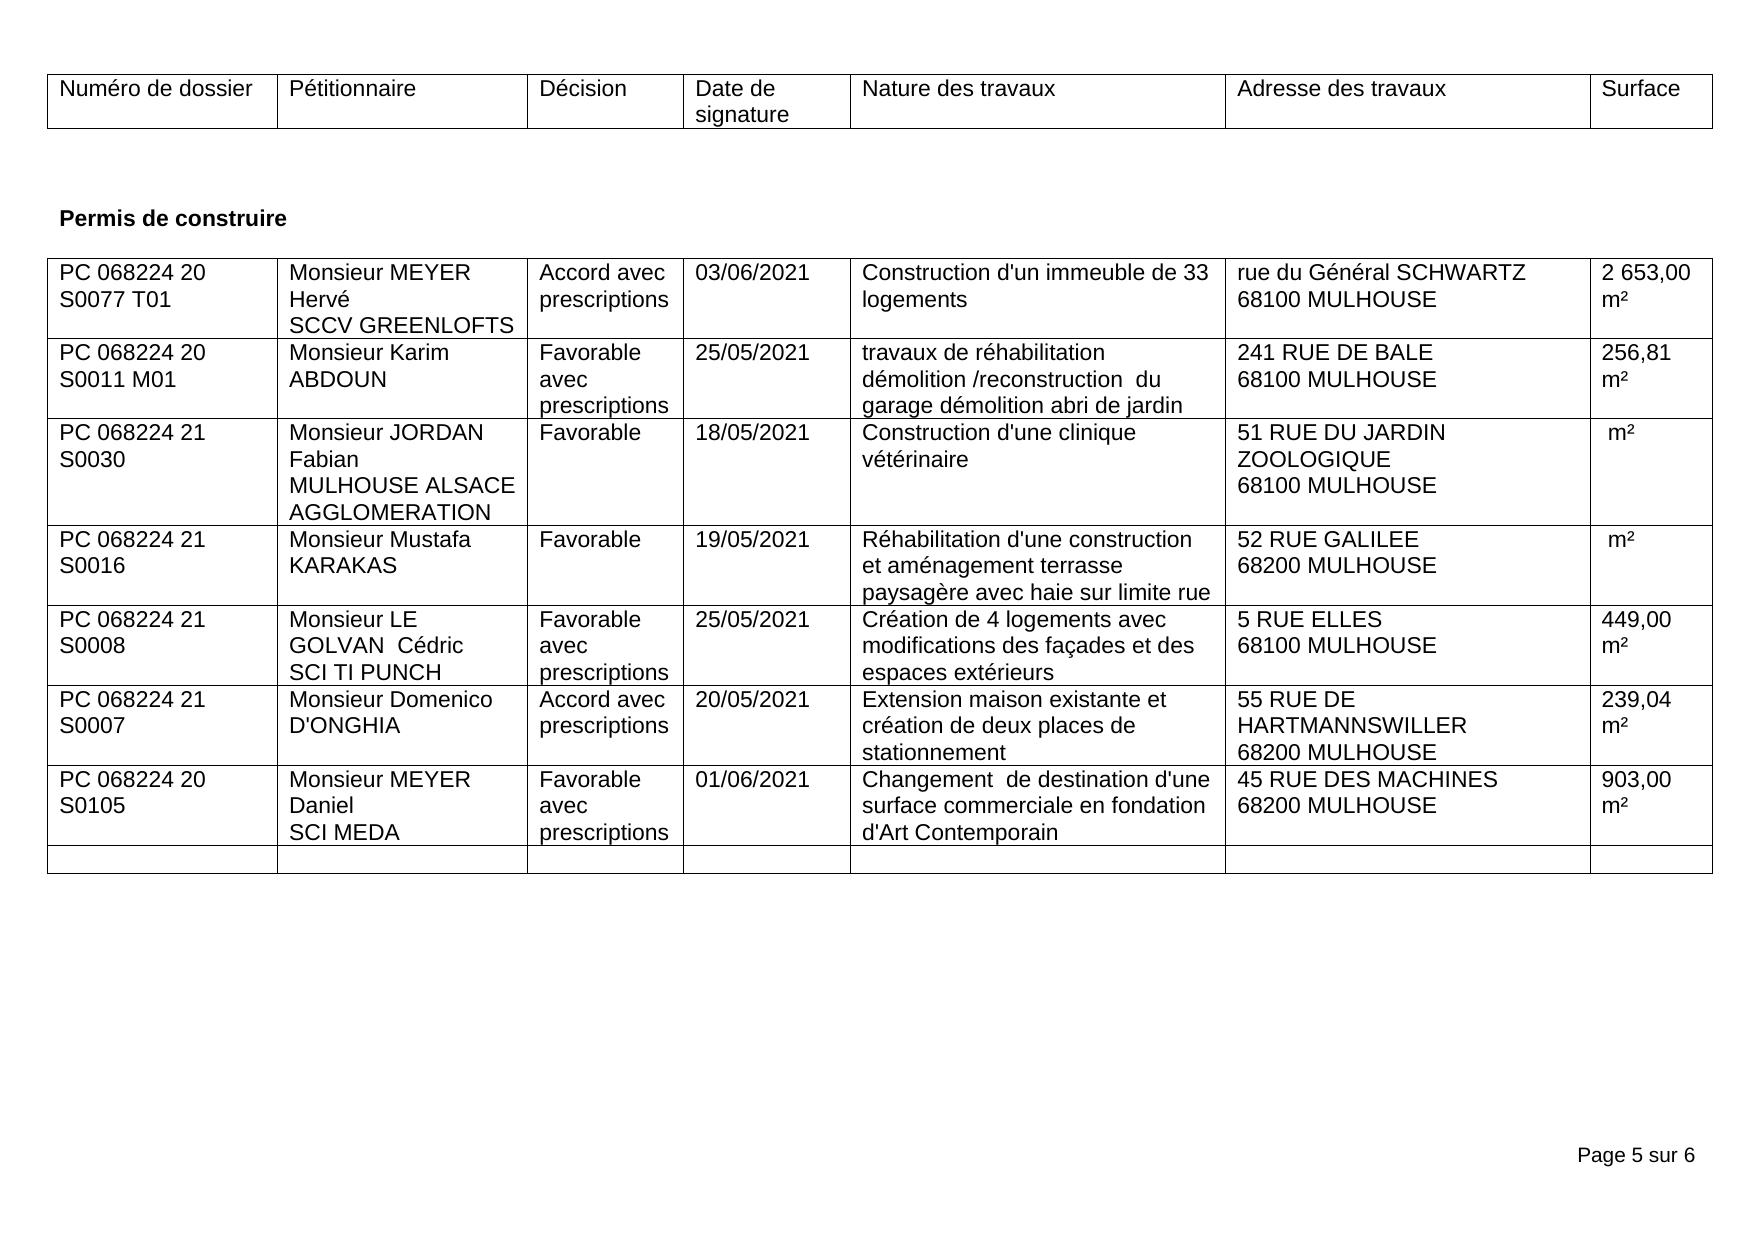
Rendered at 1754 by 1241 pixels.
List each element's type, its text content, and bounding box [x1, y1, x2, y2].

table_header Accord avec prescriptions [528, 259, 683, 338]
table_cell [1591, 846, 1712, 873]
table_cell Monsieur Karim ABDOUN [278, 339, 527, 418]
table_cell 20/05/2021 [684, 686, 850, 765]
table_cell 52 RUE GALILEE 68200 MULHOUSE [1226, 526, 1590, 605]
table_cell 19/05/2021 [684, 526, 850, 605]
table_cell 25/05/2021 [684, 339, 850, 418]
table_cell 449,00 m² [1591, 606, 1712, 685]
table_cell Changement de destination d'une surface commerciale en fondation d'Art Contemporain [851, 766, 1225, 845]
table_cell PC 068224 21 S0030 [48, 419, 277, 525]
table_cell 45 RUE DES MACHINES 68200 MULHOUSE [1226, 766, 1590, 845]
table_cell Favorable [528, 419, 683, 525]
table_cell 903,00 m² [1591, 766, 1712, 845]
table_header 2 653,00 m² [1591, 259, 1712, 338]
table_cell [1226, 846, 1590, 873]
table_cell 5 RUE ELLES 68100 MULHOUSE [1226, 606, 1590, 685]
table_cell PC 068224 20 S0011 M01 [48, 339, 277, 418]
table_header Monsieur MEYER Hervé SCCV GREENLOFTS [278, 259, 527, 338]
table_cell m² [1591, 526, 1712, 605]
table_cell Favorable avec prescriptions [528, 606, 683, 685]
table_cell 239,04 m² [1591, 686, 1712, 765]
table_cell 51 RUE DU JARDIN ZOOLOGIQUE 68100 MULHOUSE [1226, 419, 1590, 525]
table_cell 01/06/2021 [684, 766, 850, 845]
table_cell travaux de réhabilitation démolition /reconstruction du garage démolition abri de jardin [851, 339, 1225, 418]
table_cell Favorable avec prescriptions [528, 339, 683, 418]
text Permis de construire [59, 205, 1695, 232]
table_cell Favorable [528, 526, 683, 605]
table_cell Monsieur Mustafa KARAKAS [278, 526, 527, 605]
table_cell Construction d'une clinique vétérinaire [851, 419, 1225, 525]
table_header PC 068224 20 S0077 T01 [48, 259, 277, 338]
table_header Construction d'un immeuble de 33 logements [851, 259, 1225, 338]
table_cell PC 068224 21 S0007 [48, 686, 277, 765]
table_cell [48, 846, 277, 873]
table_cell Favorable avec prescriptions [528, 766, 683, 845]
table_cell [684, 846, 850, 873]
table_cell 241 RUE DE BALE 68100 MULHOUSE [1226, 339, 1590, 418]
table_cell Monsieur MEYER Daniel SCI MEDA [278, 766, 527, 845]
table_cell 55 RUE DE HARTMANNSWILLER 68200 MULHOUSE [1226, 686, 1590, 765]
table_header rue du Général SCHWARTZ 68100 MULHOUSE [1226, 259, 1590, 338]
table_cell 256,81 m² [1591, 339, 1712, 418]
table_cell 25/05/2021 [684, 606, 850, 685]
table_cell Monsieur Domenico D'ONGHIA [278, 686, 527, 765]
table_cell m² [1591, 419, 1712, 525]
table_cell 18/05/2021 [684, 419, 850, 525]
table_cell [528, 846, 683, 873]
table_cell [851, 846, 1225, 873]
table_cell Réhabilitation d'une construction et aménagement terrasse paysagère avec haie sur limite rue [851, 526, 1225, 605]
table_cell Monsieur JORDAN Fabian MULHOUSE ALSACE AGGLOMERATION [278, 419, 527, 525]
table_header 03/06/2021 [684, 259, 850, 338]
table_cell PC 068224 21 S0008 [48, 606, 277, 685]
table_cell Création de 4 logements avec modifications des façades et des espaces extérieurs [851, 606, 1225, 685]
table_cell Extension maison existante et création de deux places de stationnement [851, 686, 1225, 765]
table_cell Accord avec prescriptions [528, 686, 683, 765]
table_cell PC 068224 20 S0105 [48, 766, 277, 845]
table_cell Monsieur LE GOLVAN Cédric SCI TI PUNCH [278, 606, 527, 685]
table_cell PC 068224 21 S0016 [48, 526, 277, 605]
table_cell [278, 846, 527, 873]
